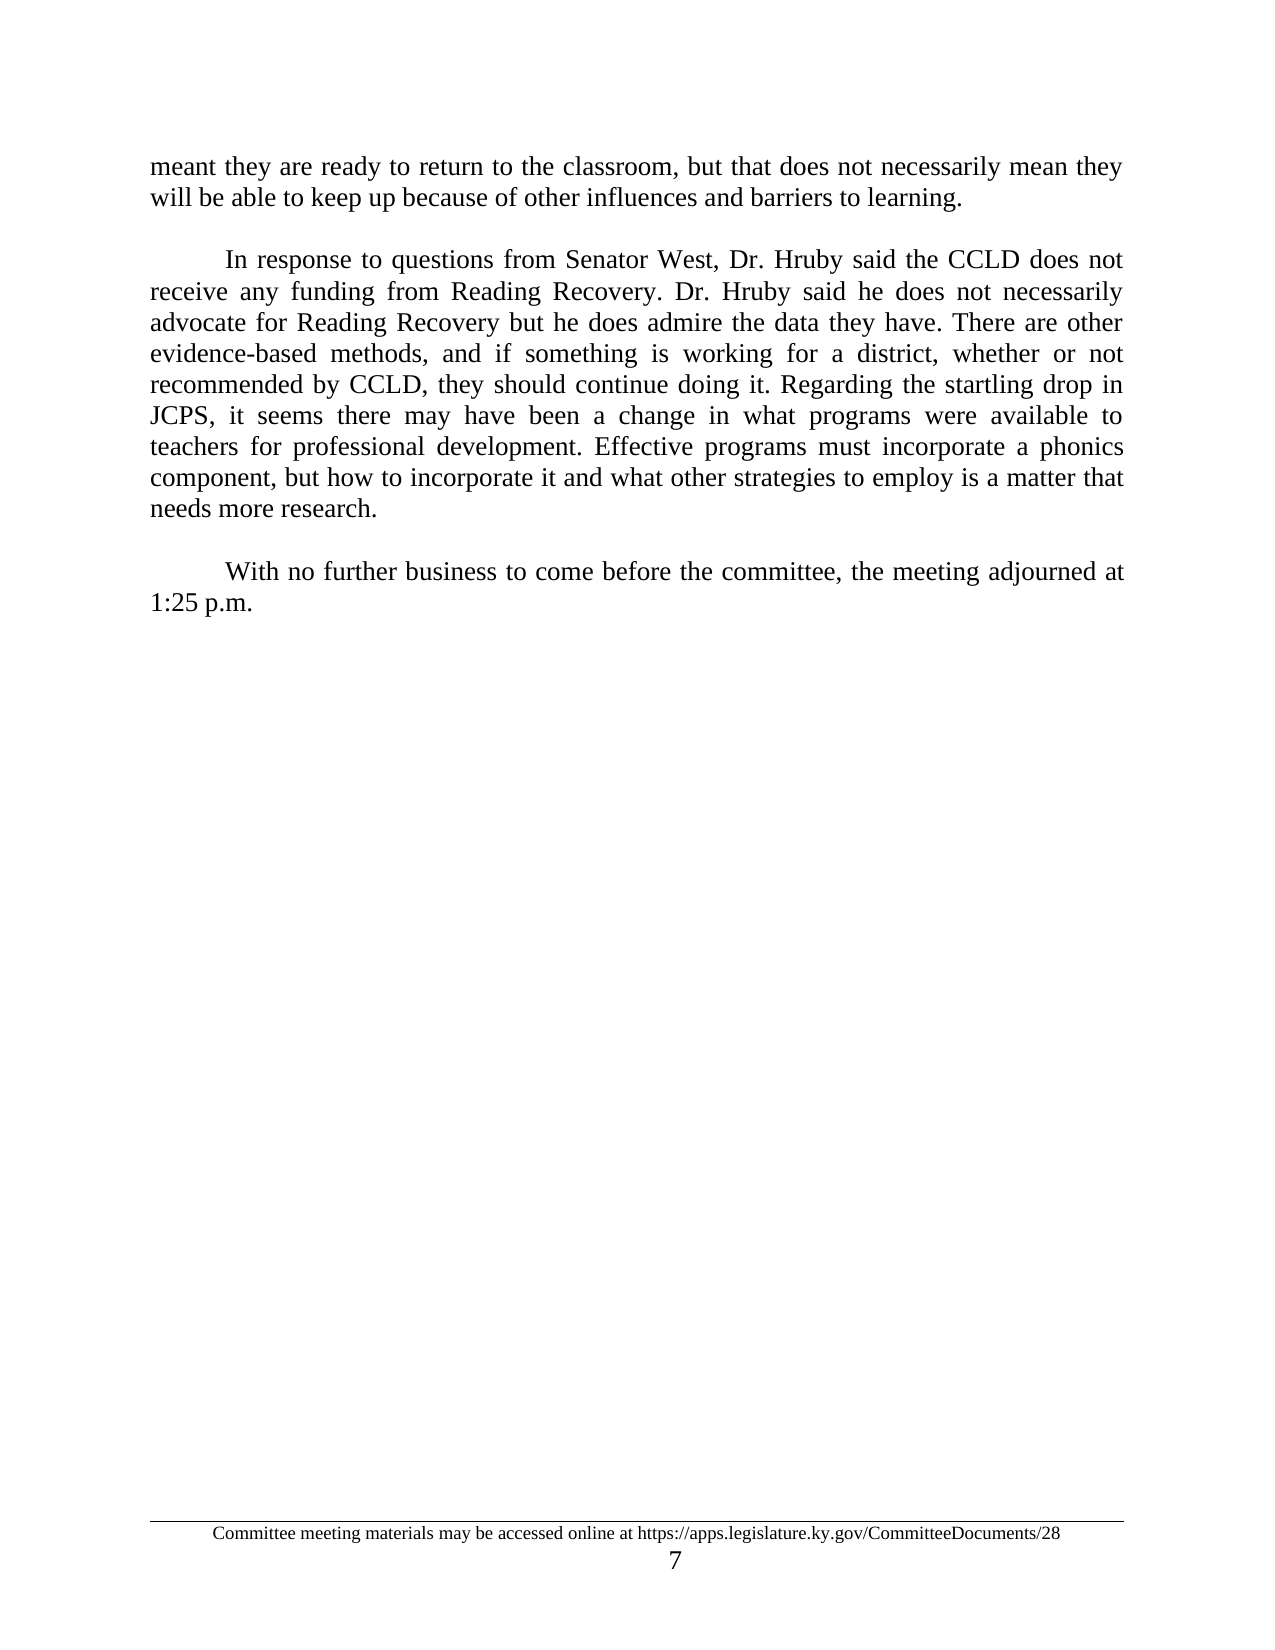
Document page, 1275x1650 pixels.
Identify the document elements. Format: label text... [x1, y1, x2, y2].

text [150, 150, 1125, 212]
text In response to questions from Senator West, Dr. Hruby said the CCLD does not receive any funding from Reading Recovery. Dr. Hruby said he does not necessarily advocate for Reading Recovery but he does admire the data they have. There are other evidence-based methods, and if something is working for a district, whether or not recommended by CCLD, they should continue doing it. Regarding the startling drop in JCPS, it seems there may have been a change in what programs were available to teachers for professional development. Effective programs must incorporate a phonics component, but how to incorporate it and what other strategies to employ is a matter that needs more research. [150, 243, 1125, 524]
text With no further business to come before the committee, the meeting adjourned at 1:25 p.m. [150, 555, 1125, 617]
